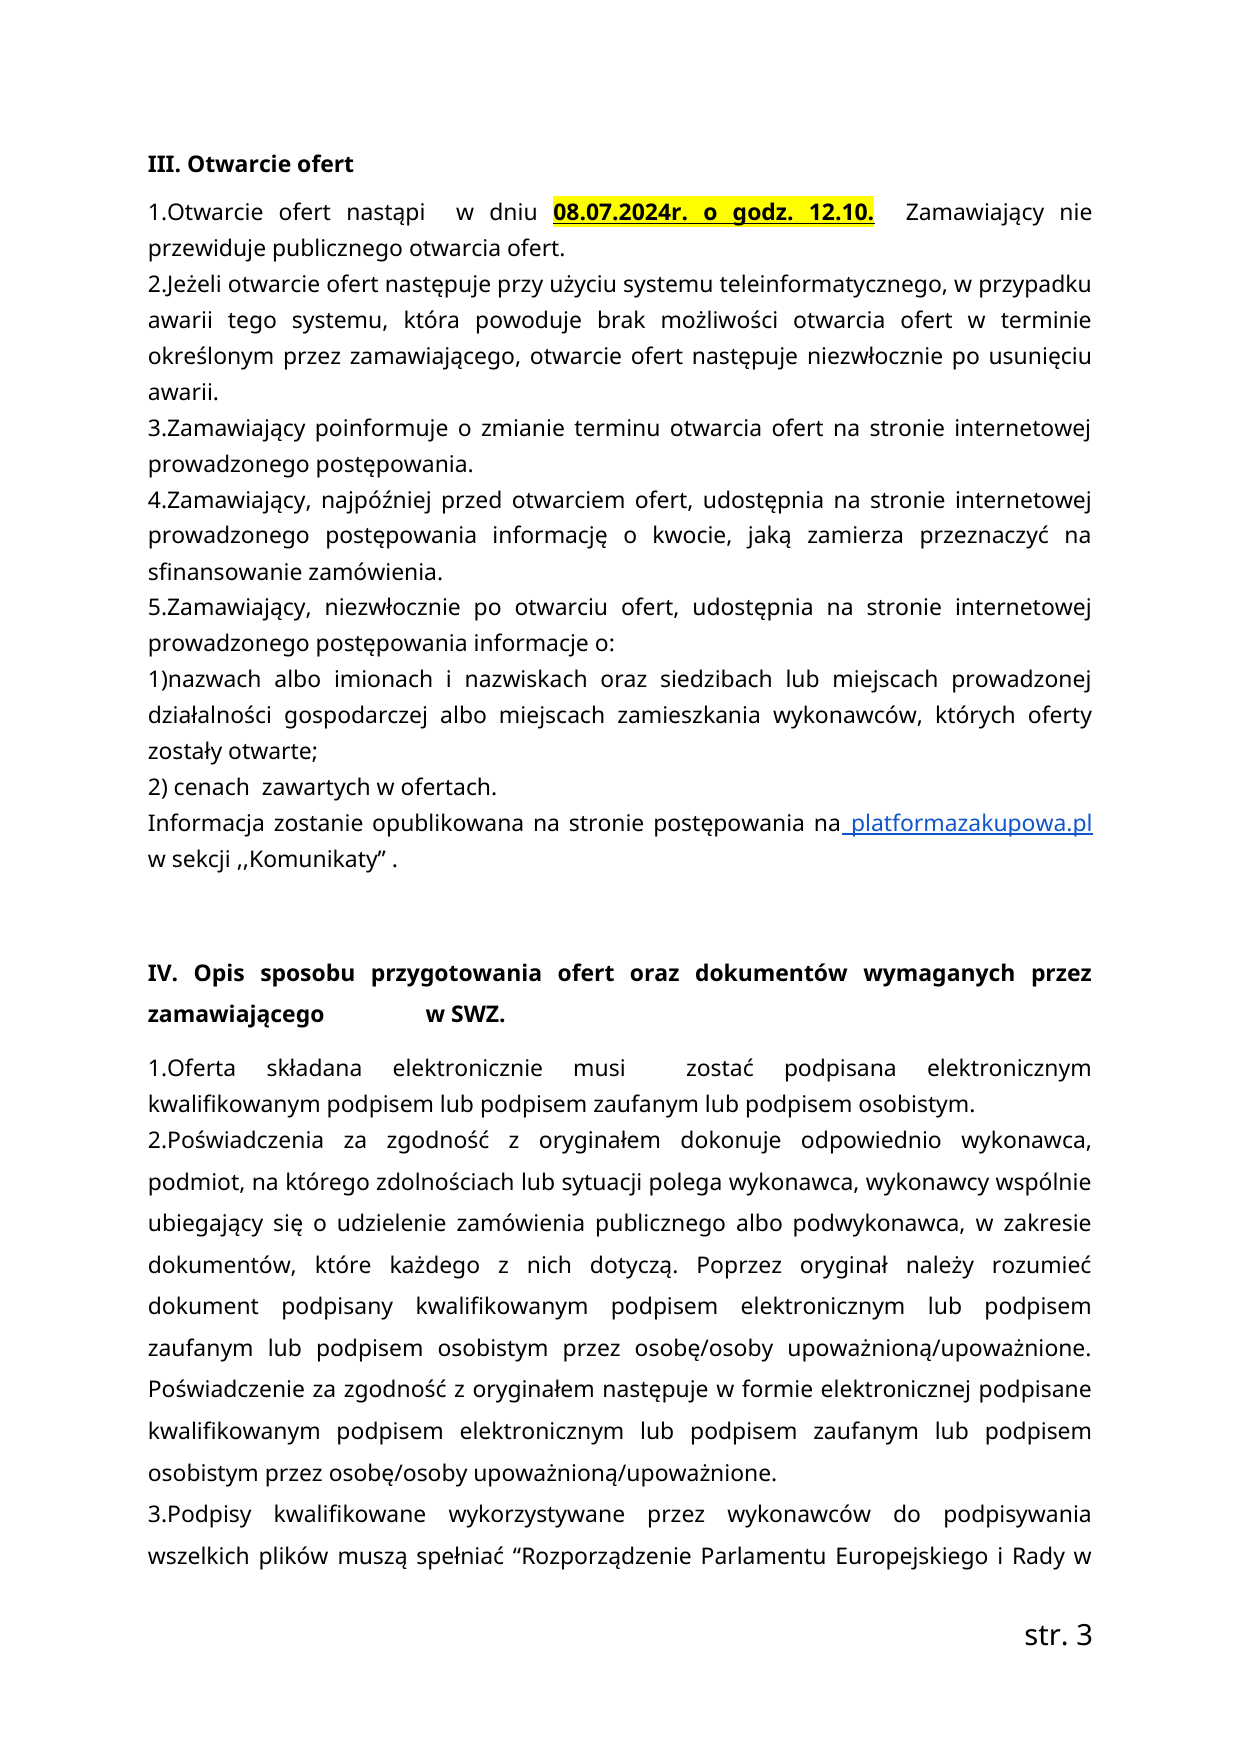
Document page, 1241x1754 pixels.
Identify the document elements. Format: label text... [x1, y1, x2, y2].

text 2.Jeżeli otwarcie ofert następuje przy użyciu systemu teleinformatycznego, w przypadku awarii tego systemu, która powoduje brak możliwości otwarcia ofert w terminie określonym przez zamawiającego, otwarcie ofert następuje niezwłocznie po usunięciu awarii. [148, 268, 1093, 407]
text 3.Zamawiający poinformuje o zmianie terminu otwarcia ofert na stronie internetowej prowadzonego postępowania. [148, 412, 1093, 479]
text 1.Otwarcie ofert nastąpi w dniu 08.07.2024r. o godz. 12.10. Zamawiający nie przewiduje publicznego otwarcia ofert. [148, 196, 1093, 263]
text 2) cenach zawartych w ofertach. [148, 771, 1093, 802]
text 5.Zamawiający, niezwłocznie po otwarciu ofert, udostępnia na stronie internetowej prowadzonego postępowania informacje o: [148, 591, 1093, 658]
text III. Otwarcie ofert [148, 148, 1093, 179]
text 4.Zamawiający, najpóźniej przed otwarciem ofert, udostępnia na stronie internetowej prowadzonego postępowania informację o kwocie, jaką zamierza przeznaczyć na sfinansowanie zamówienia. [148, 483, 1093, 587]
text IV. Opis sposobu przygotowania ofert oraz dokumentów wymaganych przez zamawiającego w SWZ. [148, 956, 1093, 1029]
text Informacja zostanie opublikowana na stronie postępowania na platformazakupowa.pl w sekcji ,,Komunikaty” . [148, 807, 1093, 874]
text 2.Poświadczenia za zgodność z oryginałem dokonuje odpowiednio wykonawca, podmiot, na którego zdolnościach lub sytuacji polega wykonawca, wykonawcy wspólnie ubiegający się o udzielenie zamówienia publicznego albo podwykonawca, w zakresie dokumentów, które każdego z nich dotyczą. Poprzez oryginał należy rozumieć dokument podpisany kwalifikowanym podpisem elektronicznym lub podpisem zaufanym lub podpisem osobistym przez osobę/osoby upoważnioną/upoważnione. Poświadczenie za zgodność z oryginałem następuje w formie elektronicznej podpisane kwalifikowanym podpisem elektronicznym lub podpisem zaufanym lub podpisem osobistym przez osobę/osoby upoważnioną/upoważnione. [148, 1124, 1093, 1488]
text 1.Oferta składana elektronicznie musi zostać podpisana elektronicznym kwalifikowanym podpisem lub podpisem zaufanym lub podpisem osobistym. [148, 1052, 1093, 1119]
text 1)nazwach albo imionach i nazwiskach oraz siedzibach lub miejscach prowadzonej działalności gospodarczej albo miejscach zamieszkania wykonawców, których oferty zostały otwarte; [148, 663, 1093, 766]
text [148, 1498, 1093, 1571]
